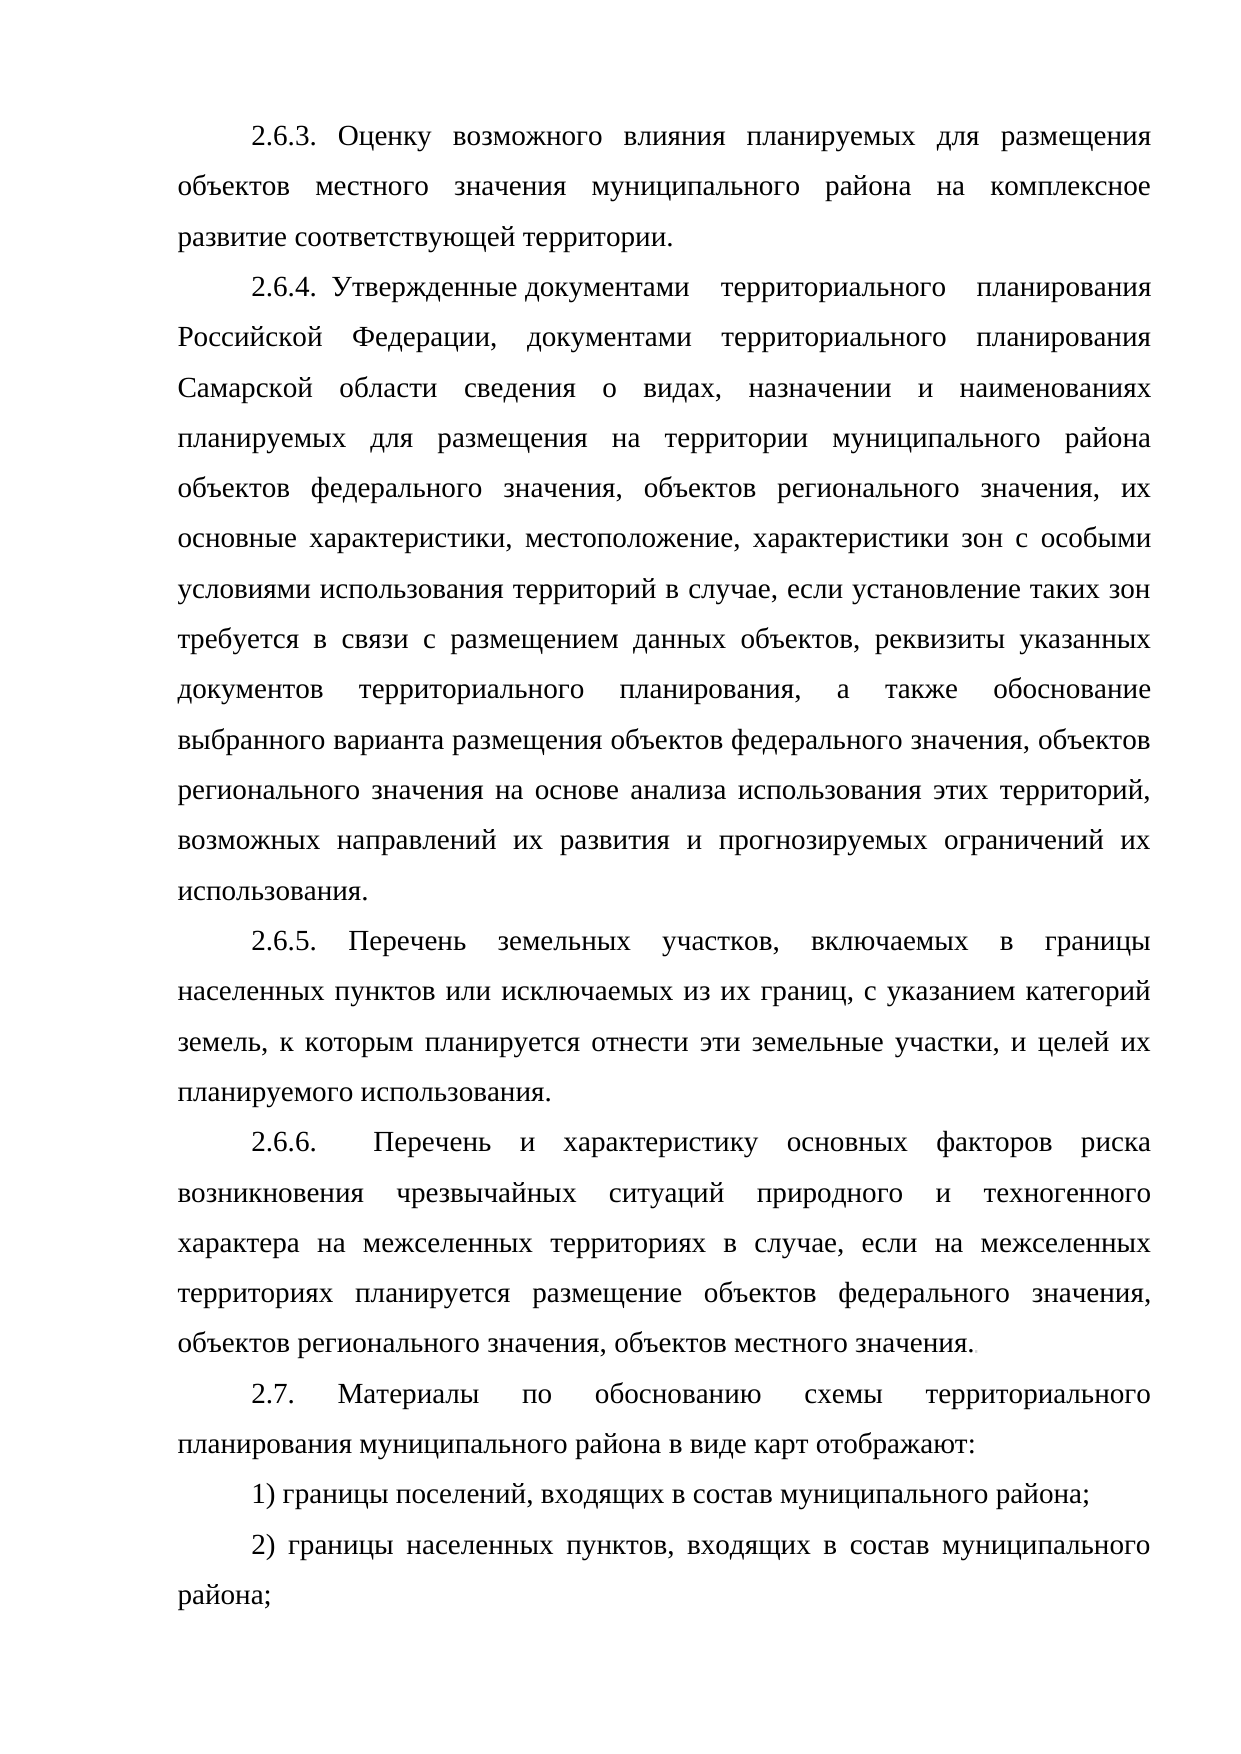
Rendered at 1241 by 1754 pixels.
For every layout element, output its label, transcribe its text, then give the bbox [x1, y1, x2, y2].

text 2.6.5. Перечень земельных участков, включаемых в границы населенных пунктов или исключаемых из их границ, с указанием категорий земель, к которым планируется отнести эти земельные участки, и целей их планируемого использования. [177, 923, 1152, 1108]
text 2.6.3. Оценку возможного влияния планируемых для размещения объектов местного значения муниципального района на комплексное развитие соответствующей территории. [177, 118, 1152, 252]
text 2.7. Материалы по обоснованию схемы территориального планирования муниципального района в виде карт отображают: [177, 1376, 1152, 1460]
text 2.6.6. Перечень и характеристику основных факторов риска возникновения чрезвычайных ситуаций природного и техногенного характера на межселенных территориях в случае, если на межселенных территориях планируется размещение объектов федерального значения, объектов регионального значения, объектов местного значения. [177, 1124, 1152, 1359]
text 2.6.4. Утвержденные документами территориального планирования Российской Федерации, документами территориального планирования Самарской области сведения о видах, назначении и наименованиях планируемых для размещения на территории муниципального района объектов федерального значения, объектов регионального значения, их основные характеристики, местоположение, характеристики зон с особыми условиями использования территорий в случае, если установление таких зон требуется в связи с размещением данных объектов, реквизиты указанных документов территориального планирования, а также обоснование выбранного варианта размещения объектов федерального значения, объектов регионального значения на основе анализа использования этих территорий, возможных направлений их развития и прогнозируемых ограничений их использования. [177, 269, 1152, 906]
text 2) границы населенных пунктов, входящих в состав муниципального района; [177, 1527, 1152, 1611]
text 1) границы поселений, входящих в состав муниципального района; [177, 1477, 1152, 1510]
